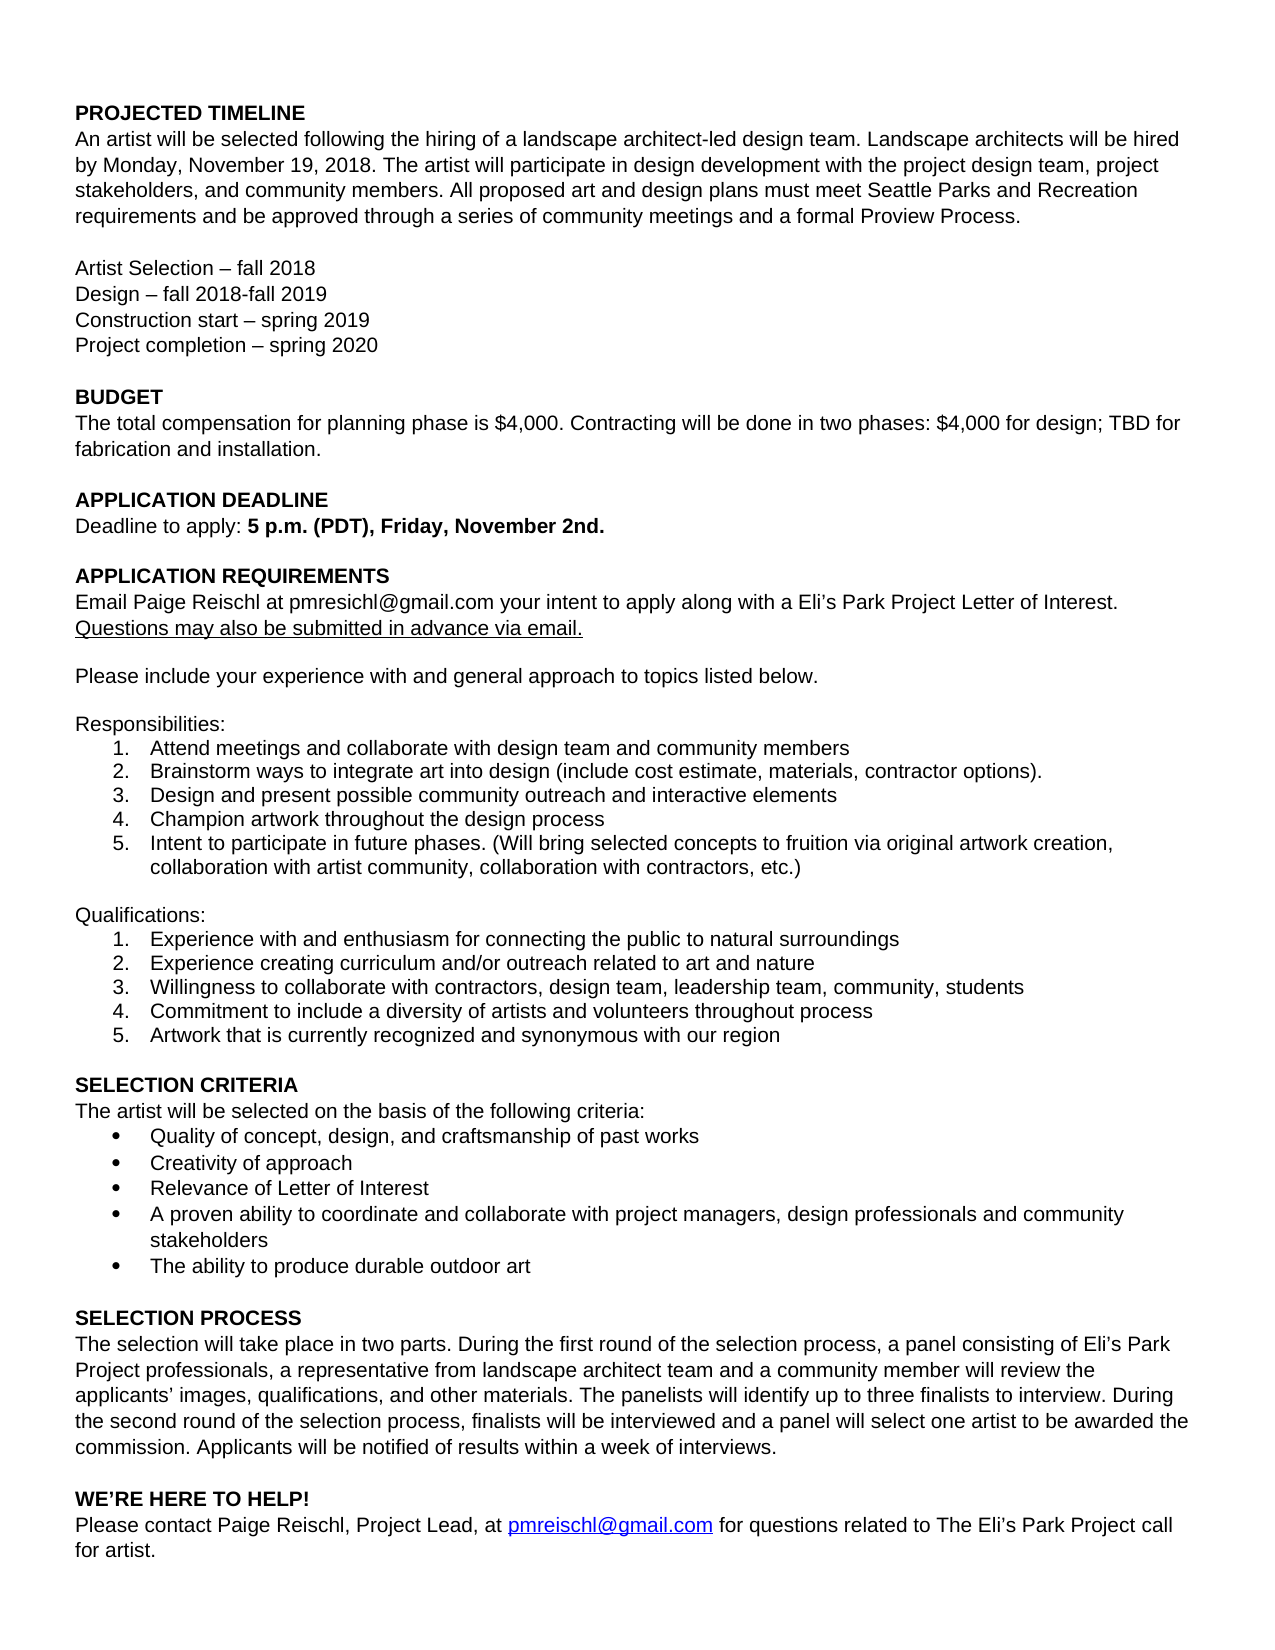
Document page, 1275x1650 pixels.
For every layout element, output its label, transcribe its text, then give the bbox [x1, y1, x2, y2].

text Application DEADLINE [75, 488, 1200, 512]
text Email Paige Reischl at pmresichl@gmail.com your intent to apply along with a Eli’s Park Project Letter of Interest. [75, 590, 1200, 614]
list Creativity of approach [112, 1150, 1200, 1174]
text Selection Process [75, 1306, 1200, 1330]
text Please include your experience with and general approach to topics listed below. [75, 663, 1200, 687]
text Deadline to apply: 5 p.m. (PDT), Friday, November 2nd. [75, 514, 1200, 538]
text The total compensation for planning phase is $4,000. Contracting will be done in two phases: $4,000 for design; TBD for fabrication and installation. [75, 411, 1200, 461]
text Responsibilities: [75, 711, 1200, 735]
list Design and present possible community outreach and interactive elements [112, 783, 1200, 807]
list Willingness to collaborate with contractors, design team, leadership team, community, students [112, 975, 1200, 999]
text Design – fall 2018-fall 2019 [75, 282, 1200, 306]
text Selection Criteria [75, 1073, 1200, 1097]
list Intent to participate in future phases. (Will bring selected concepts to fruition via original artwork creation, collaboration with artist community, collaboration with contractors, etc.) [112, 831, 1200, 879]
text The selection will take place in two parts. During the first round of the selection process, a panel consisting of Eli’s Park Project professionals, a representative from landscape architect team and a community member will review the applicants’ images, qualifications, and other materials. The panelists will identify up to three finalists to interview. During the second round of the selection process, finalists will be interviewed and a panel will select one artist to be awarded the commission. Applicants will be notified of results within a week of interviews. [75, 1332, 1200, 1459]
list Experience creating curriculum and/or outreach related to art and nature [112, 951, 1200, 975]
text Construction start – spring 2019 [75, 307, 1200, 331]
text Artist Selection – fall 2018 [75, 256, 1200, 280]
list Artwork that is currently recognized and synonymous with our region [112, 1023, 1200, 1047]
text Application REQUIREMENTS [75, 564, 1200, 588]
text Budget [75, 385, 1200, 409]
list A proven ability to coordinate and collaborate with project managers, design professionals and community stakeholders [112, 1202, 1200, 1252]
list Brainstorm ways to integrate art into design (include cost estimate, materials, contractor options). [112, 759, 1200, 783]
list Champion artwork throughout the design process [112, 807, 1200, 831]
list Attend meetings and collaborate with design team and community members [112, 735, 1200, 759]
text The artist will be selected on the basis of the following criteria: [75, 1098, 1200, 1122]
text We’re here to help! [75, 1487, 1200, 1511]
list Relevance of Letter of Interest [112, 1176, 1200, 1200]
text Qualifications: [75, 903, 1200, 927]
text Please contact Paige Reischl, Project Lead, at pmreischl@gmail.com for questions related to The Eli’s Park Project call for artist. [75, 1512, 1200, 1562]
text PROJECTED TIMELINE [75, 101, 1200, 125]
list Commitment to include a diversity of artists and volunteers throughout process [112, 999, 1200, 1023]
list Experience with and enthusiasm for connecting the public to natural surroundings [112, 927, 1200, 951]
text Project completion – spring 2020 [75, 333, 1200, 357]
text Questions may also be submitted in advance via email. [75, 616, 1200, 639]
text An artist will be selected following the hiring of a landscape architect-led design team. Landscape architects will be hired by Monday, November 19, 2018. The artist will participate in design development with the project design team, project stakeholders, and community members. All proposed art and design plans must meet Seattle Parks and Recreation requirements and be approved through a series of community meetings and a formal Proview Process. [75, 127, 1200, 228]
list Quality of concept, design, and craftsmanship of past works [112, 1124, 1200, 1148]
list The ability to produce durable outdoor art [112, 1254, 1200, 1278]
